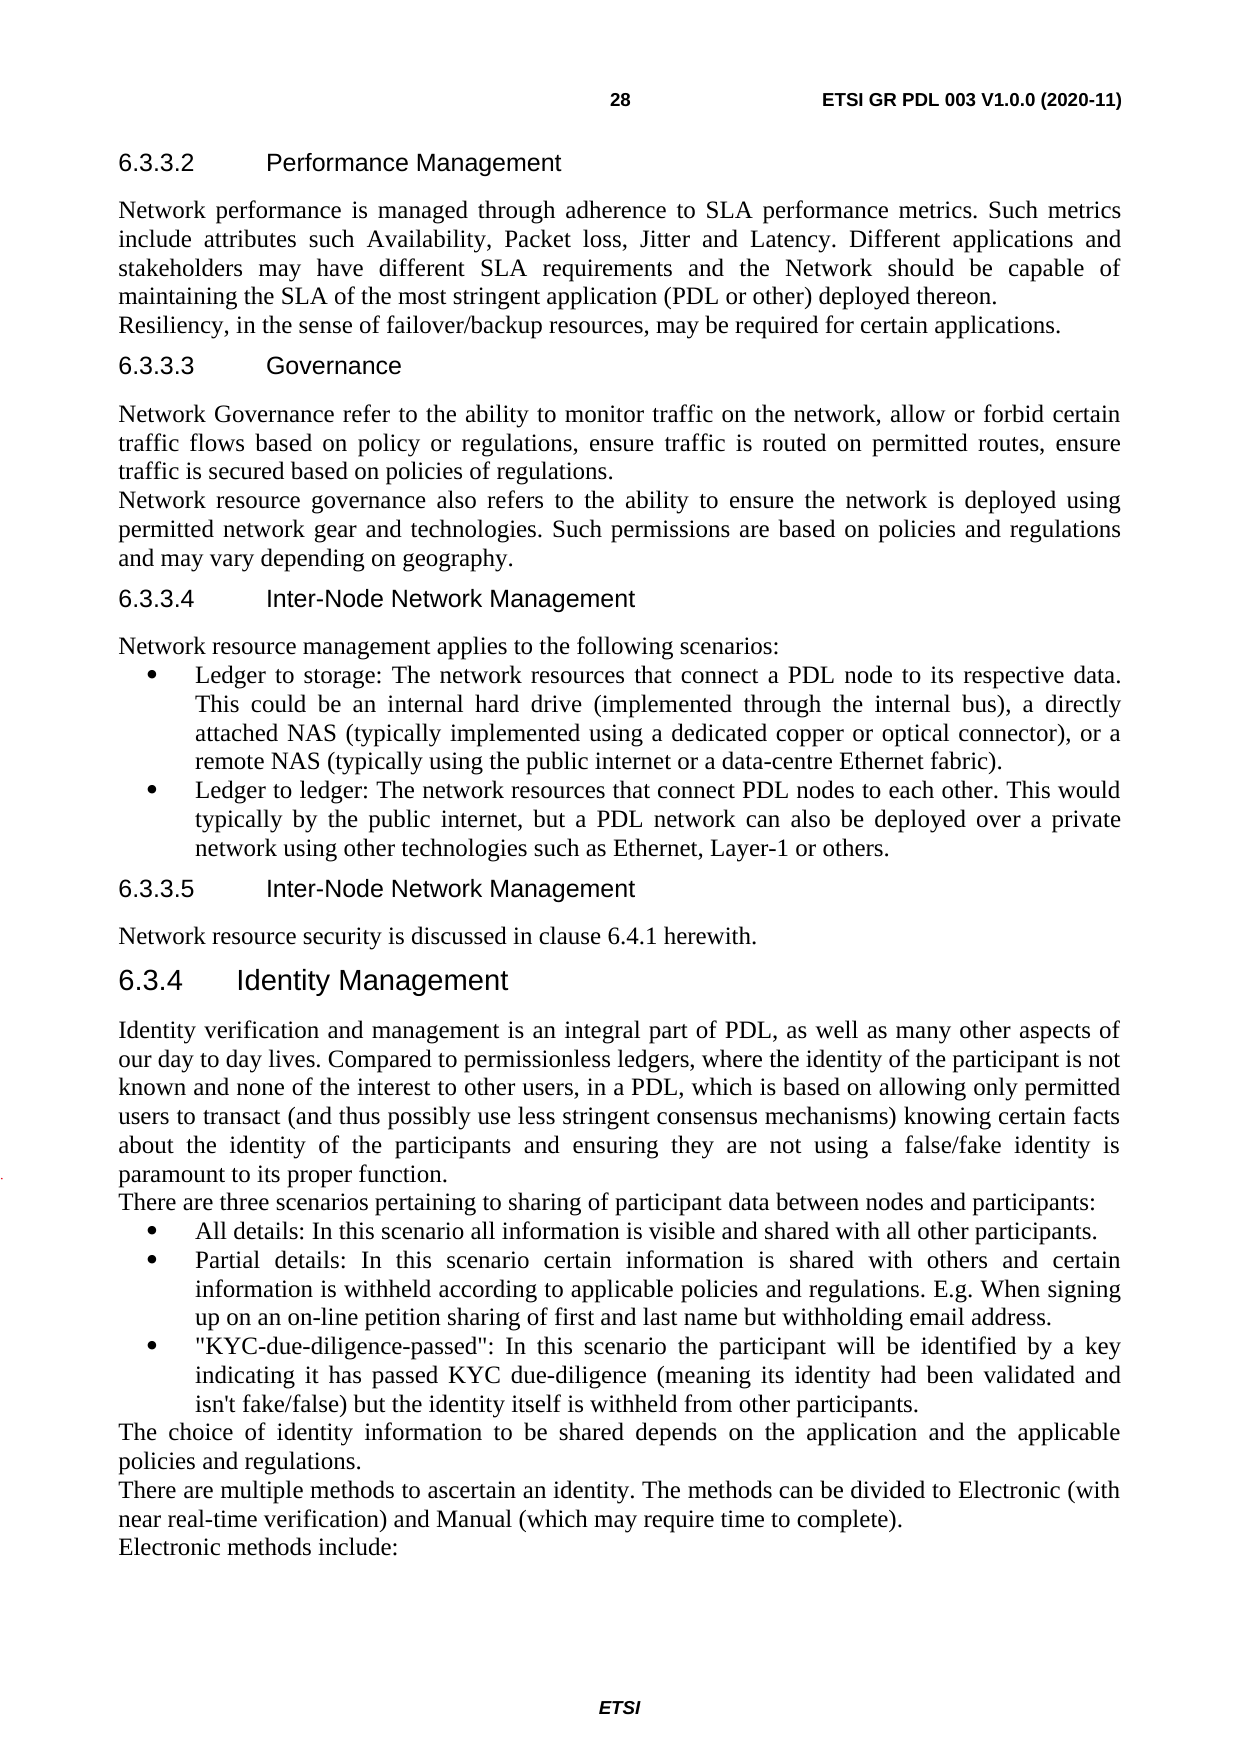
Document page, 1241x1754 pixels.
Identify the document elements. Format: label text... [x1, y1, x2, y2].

text All details: In this scenario all information is visible and shared with all other participants. [148, 1216, 1122, 1245]
text Ledger to ledger: The network resources that connect PDL nodes to each other. This would typically by the public internet, but a PDL network can also be deployed over a private network using other technologies such as Ethernet, Layer-1 or others. [148, 775, 1122, 861]
text Network Governance refer to the ability to monitor traffic on the network, allow or forbid certain traffic flows based on policy or regulations, ensure traffic is routed on permitted routes, ensure traffic is secured based on policies of regulations. [118, 399, 1122, 485]
subtitle 6.3.3.2 Performance Management [118, 148, 1122, 176]
text "KYC-due-diligence-passed": In this scenario the participant will be identified by a key indicating it has passed KYC due-diligence (meaning its identity had been validated and isn't fake/false) but the identity itself is withheld from other participants. [148, 1331, 1122, 1417]
text There are multiple methods to ascertain an identity. The methods can be divided to Electronic (with near real-time verification) and Manual (which may require time to complete). [118, 1475, 1122, 1532]
subtitle 6.3.3.4 Inter-Node Network Management [118, 584, 1122, 613]
text Partial details: In this scenario certain information is shared with others and certain information is withheld according to applicable policies and regulations. E.g. When signing up on an on-line petition sharing of first and last name but withholding email address. [148, 1245, 1122, 1331]
text Identity verification and management is an integral part of PDL, as well as many other aspects of our day to day lives. Compared to permissionless ledgers, where the identity of the participant is not known and none of the interest to other users, in a PDL, which is based on allowing only permitted users to transact (and thus possibly use less stringent consensus mechanisms) knowing certain facts about the identity of the participants and ensuring they are not using a false/fake identity is paramount to its proper function. [118, 1015, 1122, 1187]
text Network performance is managed through adherence to SLA performance metrics. Such metrics include attributes such Availability, Packet loss, Jitter and Latency. Different applications and stakeholders may have different SLA requirements and the Network should be capable of maintaining the SLA of the most stringent application (PDL or other) deployed thereon. [118, 195, 1122, 310]
text Network resource governance also refers to the ability to ensure the network is deployed using permitted network gear and technologies. Such permissions are based on policies and regulations and may vary depending on geography. [118, 485, 1122, 571]
text Ledger to storage: The network resources that connect a PDL node to its respective data. This could be an internal hard drive (implemented through the internal bus), a directly attached NAS (typically implemented using a dedicated copper or optical connector), or a remote NAS (typically using the public internet or a data-centre Ethernet fabric). [148, 660, 1122, 775]
text There are three scenarios pertaining to sharing of participant data between nodes and participants: [118, 1187, 1122, 1216]
subtitle 6.3.4 Identity Management [118, 963, 1122, 996]
text The choice of identity information to be shared depends on the application and the applicable policies and regulations. [118, 1417, 1122, 1475]
text Electronic methods include: [118, 1532, 1122, 1561]
text Network resource security is discussed in clause 6.4.1 herewith. [118, 921, 1122, 950]
text Resiliency, in the sense of failover/backup resources, may be required for certain applications. [118, 310, 1122, 339]
text Network resource management applies to the following scenarios: [118, 631, 1122, 660]
subtitle 6.3.3.3 Governance [118, 351, 1122, 380]
subtitle 6.3.3.5 Inter-Node Network Management [118, 874, 1122, 903]
